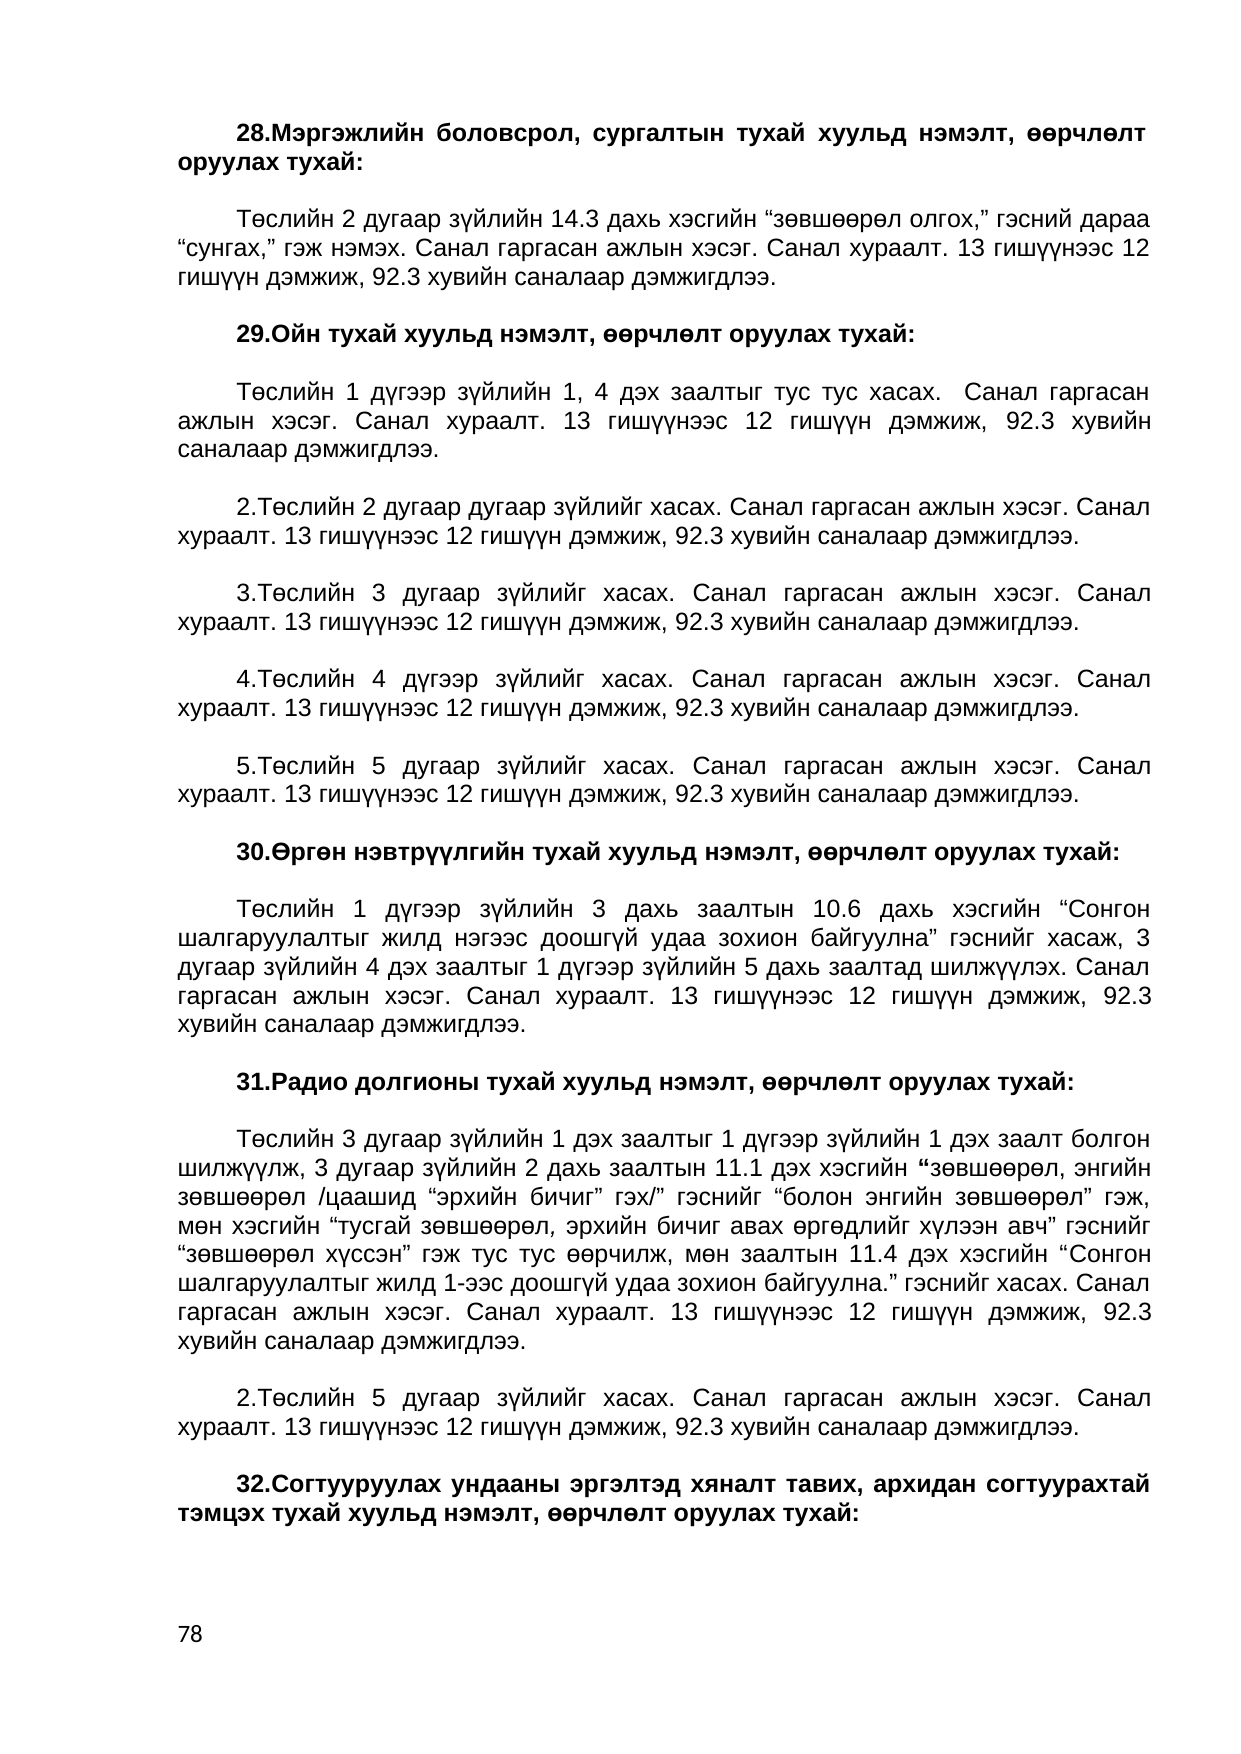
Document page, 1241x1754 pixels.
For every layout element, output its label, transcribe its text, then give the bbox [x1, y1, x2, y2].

text 2.Төслийн 5 дугаар зүйлийг хасах. Санал гаргасан ажлын хэсэг. Санал хураалт. 13 гишүүнээс 12 гишүүн дэмжиж, 92.3 хувийн саналаар дэмжигдлээ. [177, 1383, 1152, 1441]
text 29.Ойн тухай хуульд нэмэлт, өөрчлөлт оруулах тухай: [177, 319, 1152, 348]
text 3.Төслийн 3 дугаар зүйлийг хасах. Санал гаргасан ажлын хэсэг. Санал хураалт. 13 гишүүнээс 12 гишүүн дэмжиж, 92.3 хувийн саналаар дэмжигдлээ. [177, 578, 1152, 636]
text Төслийн 1 дүгээр зүйлийн 3 дахь заалтын 10.6 дахь хэсгийн “Сонгон шалгаруулалтыг жилд нэгээс доошгүй удаа зохион байгуулна” гэснийг хасаж, 3 дугаар зүйлийн 4 дэх заалтыг 1 дүгээр зүйлийн 5 дахь заалтад шилжүүлэх. Санал гаргасан ажлын хэсэг. Санал хураалт. 13 гишүүнээс 12 гишүүн дэмжиж, 92.3 хувийн саналаар дэмжигдлээ. [177, 894, 1152, 1038]
text Төслийн 3 дугаар зүйлийн 1 дэх заалтыг 1 дүгээр зүйлийн 1 дэх заалт болгон шилжүүлж, 3 дугаар зүйлийн 2 дахь заалтын 11.1 дэх хэсгийн “зөвшөөрөл, энгийн зөвшөөрөл /цаашид “эрхийн бичиг” гэх/” гэснийг “болон энгийн зөвшөөрөл” гэж, мөн хэсгийн “тусгай зөвшөөрөл, эрхийн бичиг авах өргөдлийг хүлээн авч” гэснийг “зөвшөөрөл хүссэн” гэж тус тус өөрчилж, мөн заалтын 11.4 дэх хэсгийн “Сонгон шалгаруулалтыг жилд 1-ээс доошгүй удаа зохион байгуулна.” гэснийг хасах. Санал гаргасан ажлын хэсэг. Санал хураалт. 13 гишүүнээс 12 гишүүн дэмжиж, 92.3 хувийн саналаар дэмжигдлээ. [177, 1239, 1152, 1354]
text 28.Мэргэжлийн боловсрол, сургалтын тухай хуульд нэмэлт, өөрчлөлт оруулах тухай: [177, 118, 1146, 176]
text 31.Радио долгионы тухай хуульд нэмэлт, өөрчлөлт оруулах тухай: [177, 1067, 1152, 1096]
text 32.Согтууруулах ундааны эргэлтэд хяналт тавих, архидан согтуурахтай тэмцэх тухай хуульд нэмэлт, өөрчлөлт оруулах тухай: [177, 1469, 1152, 1527]
text Төслийн 2 дугаар зүйлийн 14.3 дахь хэсгийн “зөвшөөрөл олгох,” гэсний дараа “сунгах,” гэж нэмэх. Санал гаргасан ажлын хэсэг. Санал хураалт. 13 гишүүнээс 12 гишүүн дэмжиж, 92.3 хувийн саналаар дэмжигдлээ. [177, 204, 1152, 291]
text Төслийн 1 дүгээр зүйлийн 1, 4 дэх заалтыг тус тус хасах. Санал гаргасан ажлын хэсэг. Санал хураалт. 13 гишүүнээс 12 гишүүн дэмжиж, 92.3 хувийн саналаар дэмжигдлээ. [177, 377, 1152, 463]
text 2.Төслийн 2 дугаар дугаар зүйлийг хасах. Санал гаргасан ажлын хэсэг. Санал хураалт. 13 гишүүнээс 12 гишүүн дэмжиж, 92.3 хувийн саналаар дэмжигдлээ. [177, 492, 1152, 549]
text 30.Өргөн нэвтрүүлгийн тухай хуульд нэмэлт, өөрчлөлт оруулах тухай: [177, 837, 1152, 866]
text 5.Төслийн 5 дугаар зүйлийг хасах. Санал гаргасан ажлын хэсэг. Санал хураалт. 13 гишүүнээс 12 гишүүн дэмжиж, 92.3 хувийн саналаар дэмжигдлээ. [177, 751, 1152, 808]
text Төслийн 3 дугаар зүйлийн 1 дэх заалтыг 1 дүгээр зүйлийн 1 дэх заалт болгон шилжүүлж, 3 дугаар зүйлийн 2 дахь заалтын 11.1 дэх хэсгийн “зөвшөөрөл, энгийн зөвшөөрөл /цаашид “эрхийн бичиг” гэх/” гэснийг “болон энгийн зөвшөөрөл” гэж, мөн хэсгийн “тусгай зөвшөөрөл, эрхийн бичиг авах өргөдлийг хүлээн авч” гэснийг “зөвшөөрөл хүссэн” гэж тус тус өөрчилж, мөн заалтын 11.4 дэх хэсгийн “Сонгон шалгаруулалтыг жилд 1-ээс доошгүй удаа зохион байгуулна.” гэснийг хасах. Санал гаргасан ажлын хэсэг. Санал хураалт. 13 гишүүнээс 12 гишүүн дэмжиж, 92.3 хувийн саналаар дэмжигдлээ. [177, 1124, 1152, 1182]
text 4.Төслийн 4 дүгээр зүйлийг хасах. Санал гаргасан ажлын хэсэг. Санал хураалт. 13 гишүүнээс 12 гишүүн дэмжиж, 92.3 хувийн саналаар дэмжигдлээ. [177, 664, 1152, 722]
